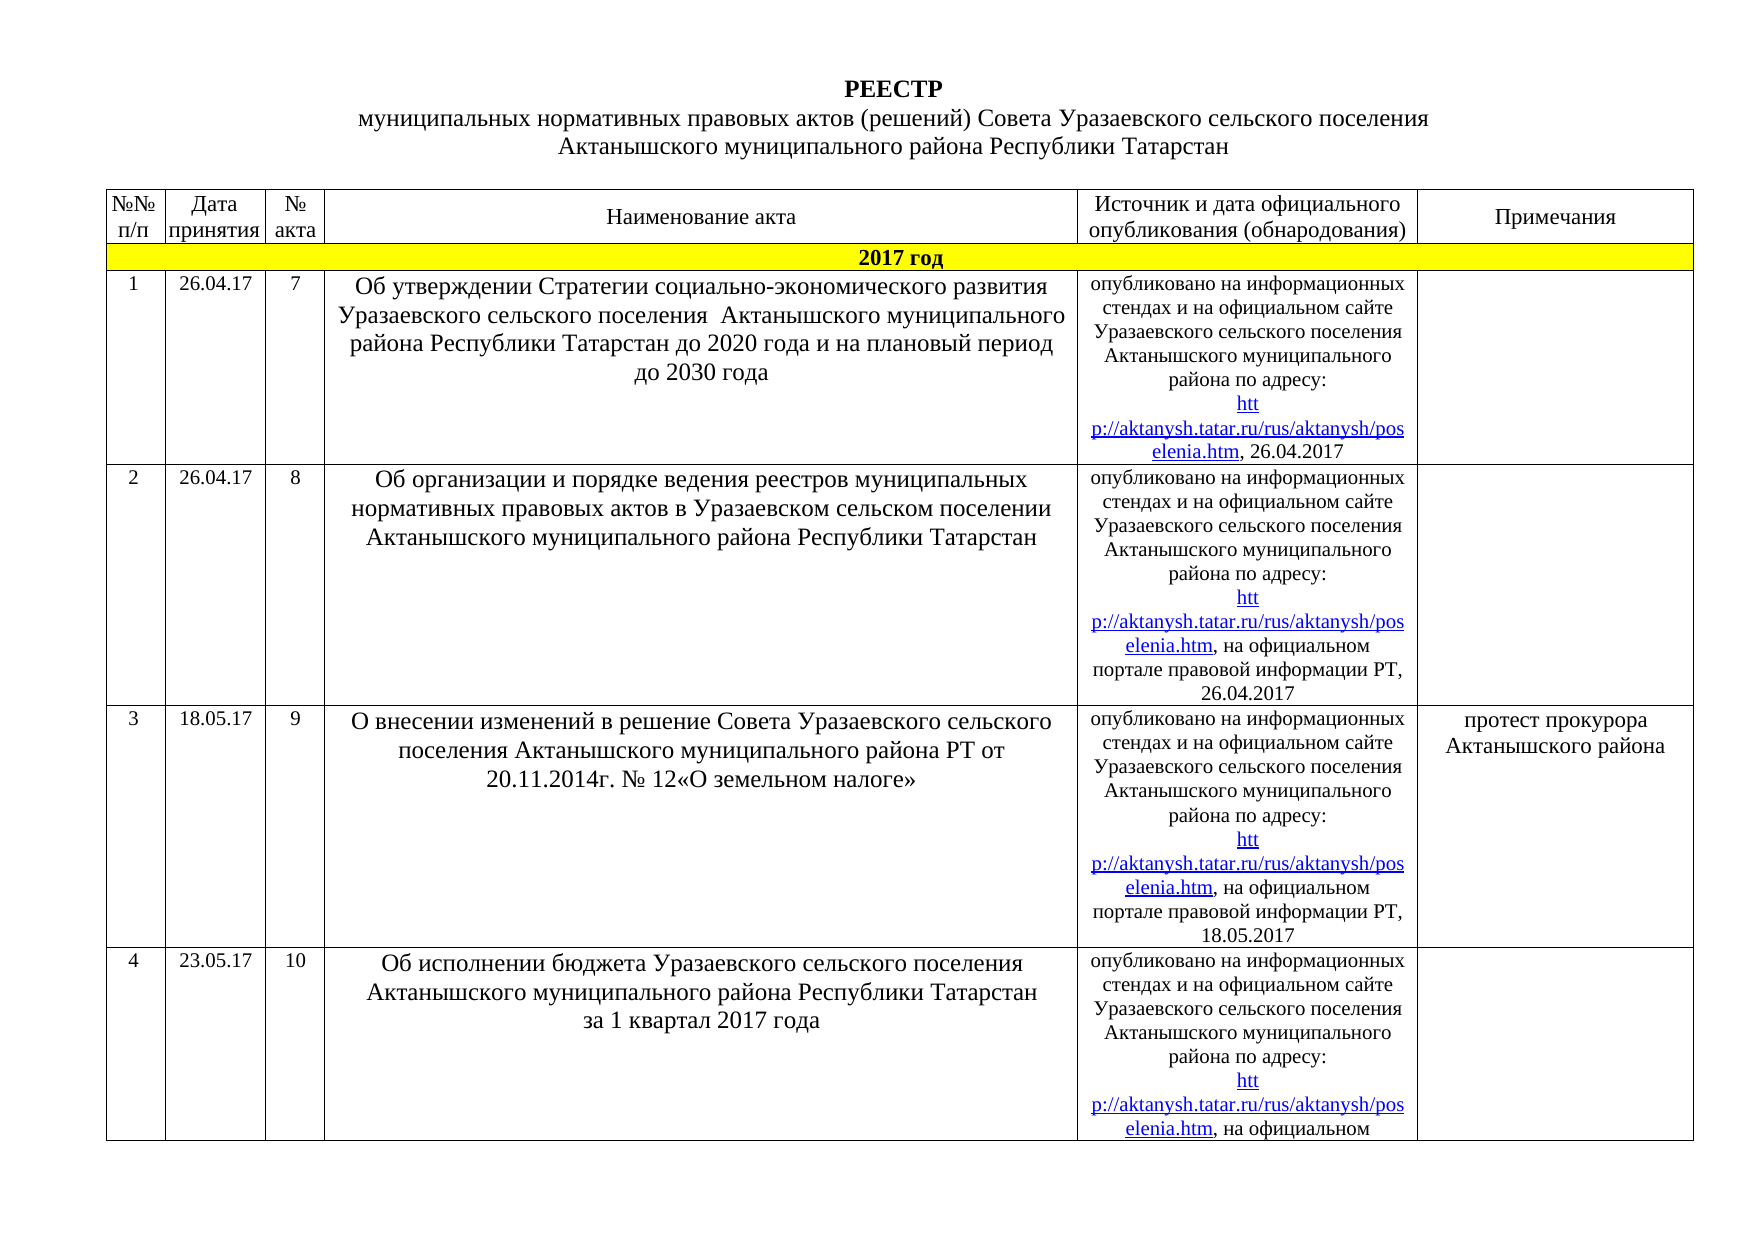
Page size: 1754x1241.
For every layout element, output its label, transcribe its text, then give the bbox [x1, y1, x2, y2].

table_cell 8 [266, 465, 324, 705]
text РЕЕСТР [118, 74, 1668, 103]
table_header № акта [266, 190, 324, 243]
table_cell Об утверждении Стратегии социально-экономического развития Уразаевского сельского поселения Актанышского муниципального района Республики Татарстан до 2020 года и на плановый период до 2030 года [325, 271, 1077, 463]
table_cell 23.05.17 [166, 948, 265, 1140]
text Актанышского муниципального района Республики Татарстан [118, 131, 1668, 160]
table_header Дата принятия [166, 190, 265, 243]
table_cell 26.04.17 [166, 271, 265, 463]
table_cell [325, 948, 1077, 1140]
table_header Наименование акта [325, 190, 1077, 243]
text муниципальных нормативных правовых актов (решений) Совета Уразаевского сельского поселения [118, 103, 1668, 131]
table_cell 1 [107, 271, 165, 463]
table_cell протест прокурора Актанышского района [1418, 706, 1693, 947]
table_cell [1418, 271, 1693, 463]
table_cell 26.04.17 [166, 465, 265, 705]
table_cell 9 [266, 706, 324, 947]
table_cell 2 [107, 465, 165, 705]
table_cell О внесении изменений в решение Совета Уразаевского сельского поселения Актанышского муниципального района РТ от 20.11.2014г. № 12«О земельном налоге» [325, 706, 1077, 947]
table_cell 10 [266, 948, 324, 1140]
table_cell опубликовано на информационных стендах и на официальном сайте Уразаевского сельского поселения Актанышского муниципального района по адресу: http://aktanysh.tatar.ru/rus/aktanysh/poselenia.htm, на официальном портале правовой информации РТ, 26.04.2017 [1078, 465, 1417, 705]
table_cell 18.05.17 [166, 706, 265, 947]
table_cell 4 [107, 948, 165, 1140]
table_cell Об организации и порядке ведения реестров муниципальных нормативных правовых актов в Уразаевском сельском поселении Актанышского муниципального района Республики Татарстан [325, 465, 1077, 705]
table_cell опубликовано на информационных стендах и на официальном сайте Уразаевского сельского поселения Актанышского муниципального района по адресу: http://aktanysh.tatar.ru/rus/aktanysh/poselenia.htm, 26.04.2017 [1078, 271, 1417, 463]
table_cell опубликовано на информационных стендах и на официальном сайте Уразаевского сельского поселения Актанышского муниципального района по адресу: http://aktanysh.tatar.ru/rus/aktanysh/poselenia.htm, на официальном портале правовой информации РТ, 18.05.2017 [1078, 706, 1417, 947]
table_header Примечания [1418, 190, 1693, 243]
table_cell [1418, 465, 1693, 705]
table_header №№ п/п [107, 190, 165, 243]
table_cell 3 [107, 706, 165, 947]
table_header Источник и дата официального опубликования (обнародования) [1078, 190, 1417, 243]
table_cell 7 [266, 271, 324, 463]
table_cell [1078, 948, 1417, 1140]
table_cell 2017 год [107, 244, 1693, 270]
table_cell [1418, 948, 1693, 1140]
